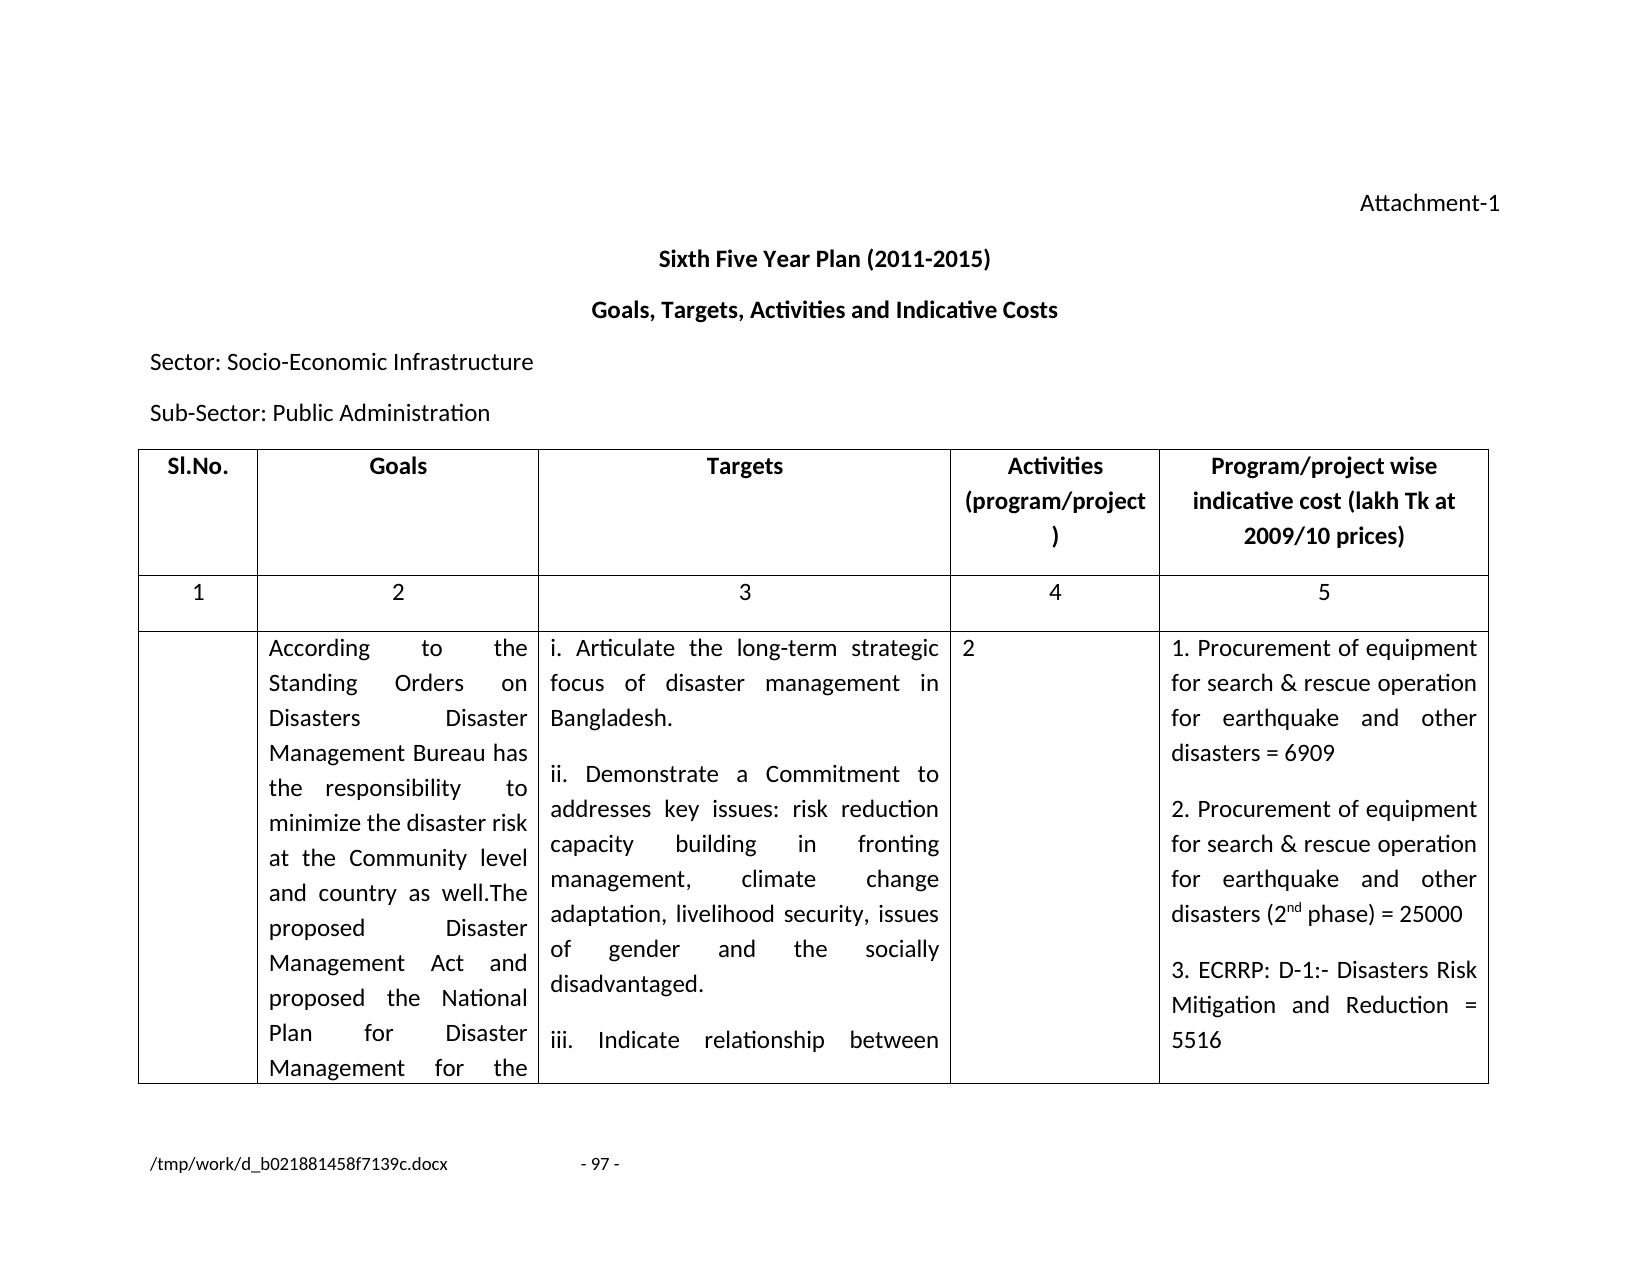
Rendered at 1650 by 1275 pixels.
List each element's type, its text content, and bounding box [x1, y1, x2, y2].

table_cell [1160, 632, 1488, 1083]
table_cell 2 [258, 576, 538, 631]
table_header Activities (program/project) [951, 450, 1159, 575]
table_cell 2 [951, 632, 1159, 1083]
table_cell 5 [1160, 576, 1488, 631]
text Sector: Socio-Economic Infrastructure [150, 346, 1500, 377]
table_cell 3 [539, 576, 950, 631]
table_cell 4 [951, 576, 1159, 631]
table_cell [539, 632, 950, 1083]
text Goals, Targets, Activities and Indicative Costs [150, 295, 1500, 325]
text Sixth Five Year Plan (2011-2015) [150, 243, 1500, 274]
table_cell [258, 632, 538, 1083]
table_header Sl.No. [139, 450, 257, 575]
table_header Goals [258, 450, 538, 575]
table_header Program/project wise indicative cost (lakh Tk at 2009/10 prices) [1160, 450, 1488, 575]
text Attachment-1 [150, 187, 1500, 218]
table_cell 1 [139, 576, 257, 631]
table_header Targets [539, 450, 950, 575]
table_cell [139, 632, 257, 1083]
text Sub-Sector: Public Administration [150, 397, 1500, 428]
